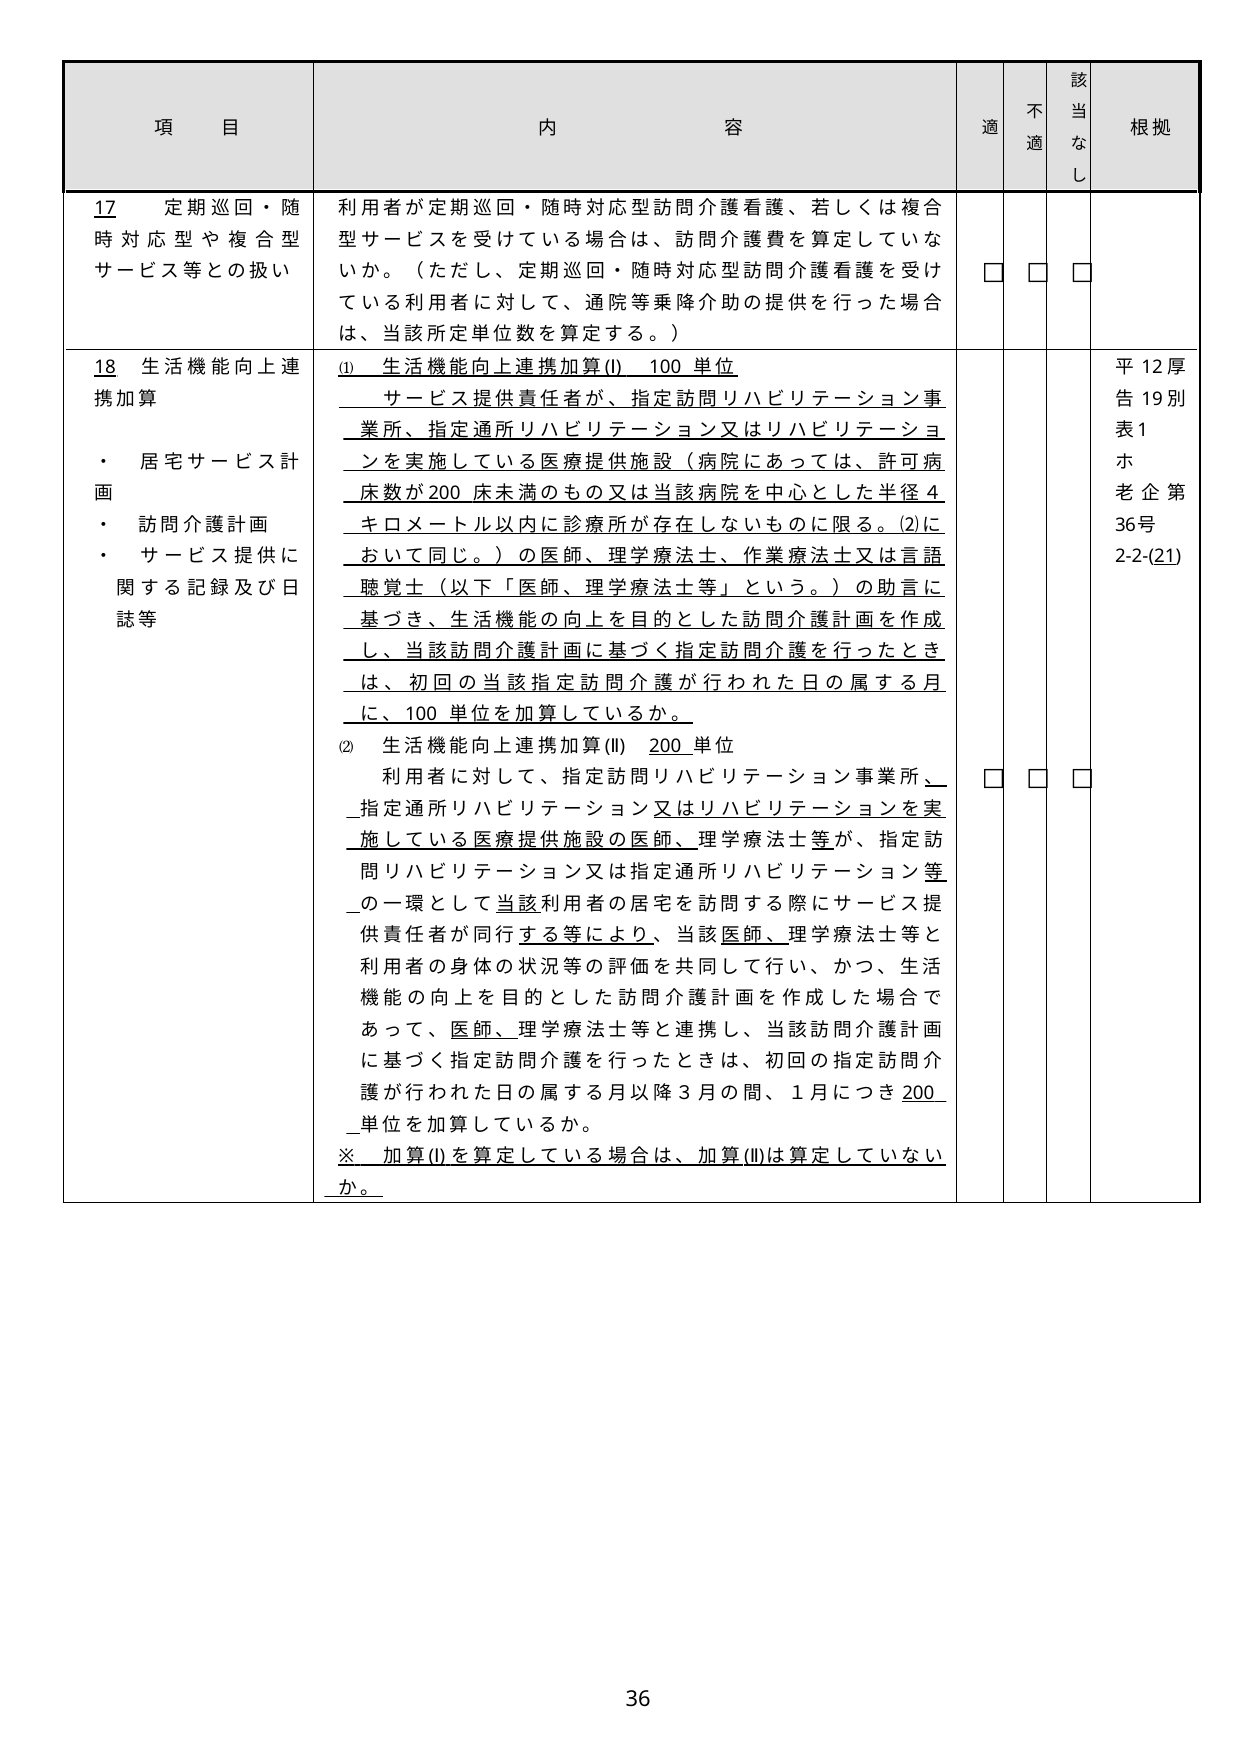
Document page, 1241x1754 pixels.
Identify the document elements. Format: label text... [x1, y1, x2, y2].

table_cell □ [957, 193, 1003, 348]
table_cell □ [957, 350, 1003, 1202]
table_cell 17 定期巡回・随時対応型や複合型サービス等との扱い [64, 191, 313, 348]
table_cell □ [1004, 350, 1046, 1202]
table_header 項 目 [65, 63, 313, 189]
table_cell □ [1004, 193, 1046, 348]
table_header 不適 [1004, 63, 1046, 189]
table_cell □ [1047, 350, 1090, 1202]
table_header 内容 [314, 63, 956, 189]
table_cell [1091, 190, 1199, 348]
table_cell 利用者が定期巡回・随時対応型訪問介護看護、若しくは複合型サービスを受けている場合は、訪問介護費を算定していないか。（ただし、定期巡回・随時対応型訪問介護看護を受けている利用者に対して、通院等乗降介助の提供を行った場合は、当該所定単位数を算定する。） [314, 193, 956, 348]
table_cell □ [1047, 193, 1090, 348]
table_header 該当なし [1047, 63, 1090, 189]
table_cell ⑴ 生活機能向上連携加算(Ⅰ) 100単位 サービス提供責任者が、指定訪問リハビリテーション事業所、指定通所リハビリテーション又はリハビリテーションを実施している医療提供施設（病院にあっては、許可病床数が200床未満のもの又は当該病院を中心とした半径４キロメートル以内に診療所が存在しないものに限る。⑵において同じ。）の医師、理学療法士、作業療法士又は言語聴覚士（以下「医師、理学療法士等」という。）の助言に基づき、生活機能の向上を目的とした訪問介護計画を作成し、当該訪問介護計画に基づく指定訪問介護を行ったときは、初回の当該指定訪問介護が行われた日の属する月に、100単位を加算しているか。 ⑵ 生活機能向上連携加算(Ⅱ) 200単位 利用者に対して、指定訪問リハビリテーション事業所、指定通所リハビリテーション又はリハビリテーションを実施している医療提供施設の医師、理学療法士等が、指定訪問リハビリテーション又は指定通所リハビリテーション等の一環として当該利用者の居宅を訪問する際にサービス提供責任者が同行する等により、当該医師、理学療法士等と利用者の身体の状況等の評価を共同して行い、かつ、生活機能の向上を目的とした訪問介護計画を作成した場合であって、医師、理学療法士等と連携し、当該訪問介護計画に基づく指定訪問介護を行ったときは、初回の指定訪問介護が行われた日の属する月以降３月の間、１月につき200単位を加算しているか。 ※ 加算(Ⅰ)を算定している場合は、加算(Ⅱ)は算定していないか。 [314, 350, 956, 1202]
table_header 根拠 [1091, 63, 1198, 189]
table_header 適 [957, 63, 1003, 189]
table_cell 18 生活機能向上連携加算 ・ 居宅サービス計画 ・ 訪問介護計画 ・ サービス提供に関する記録及び日誌等 [64, 349, 313, 1202]
table_cell 平12厚告19別表1 ホ 老企第36号 2-2-(21) [1091, 349, 1199, 1202]
